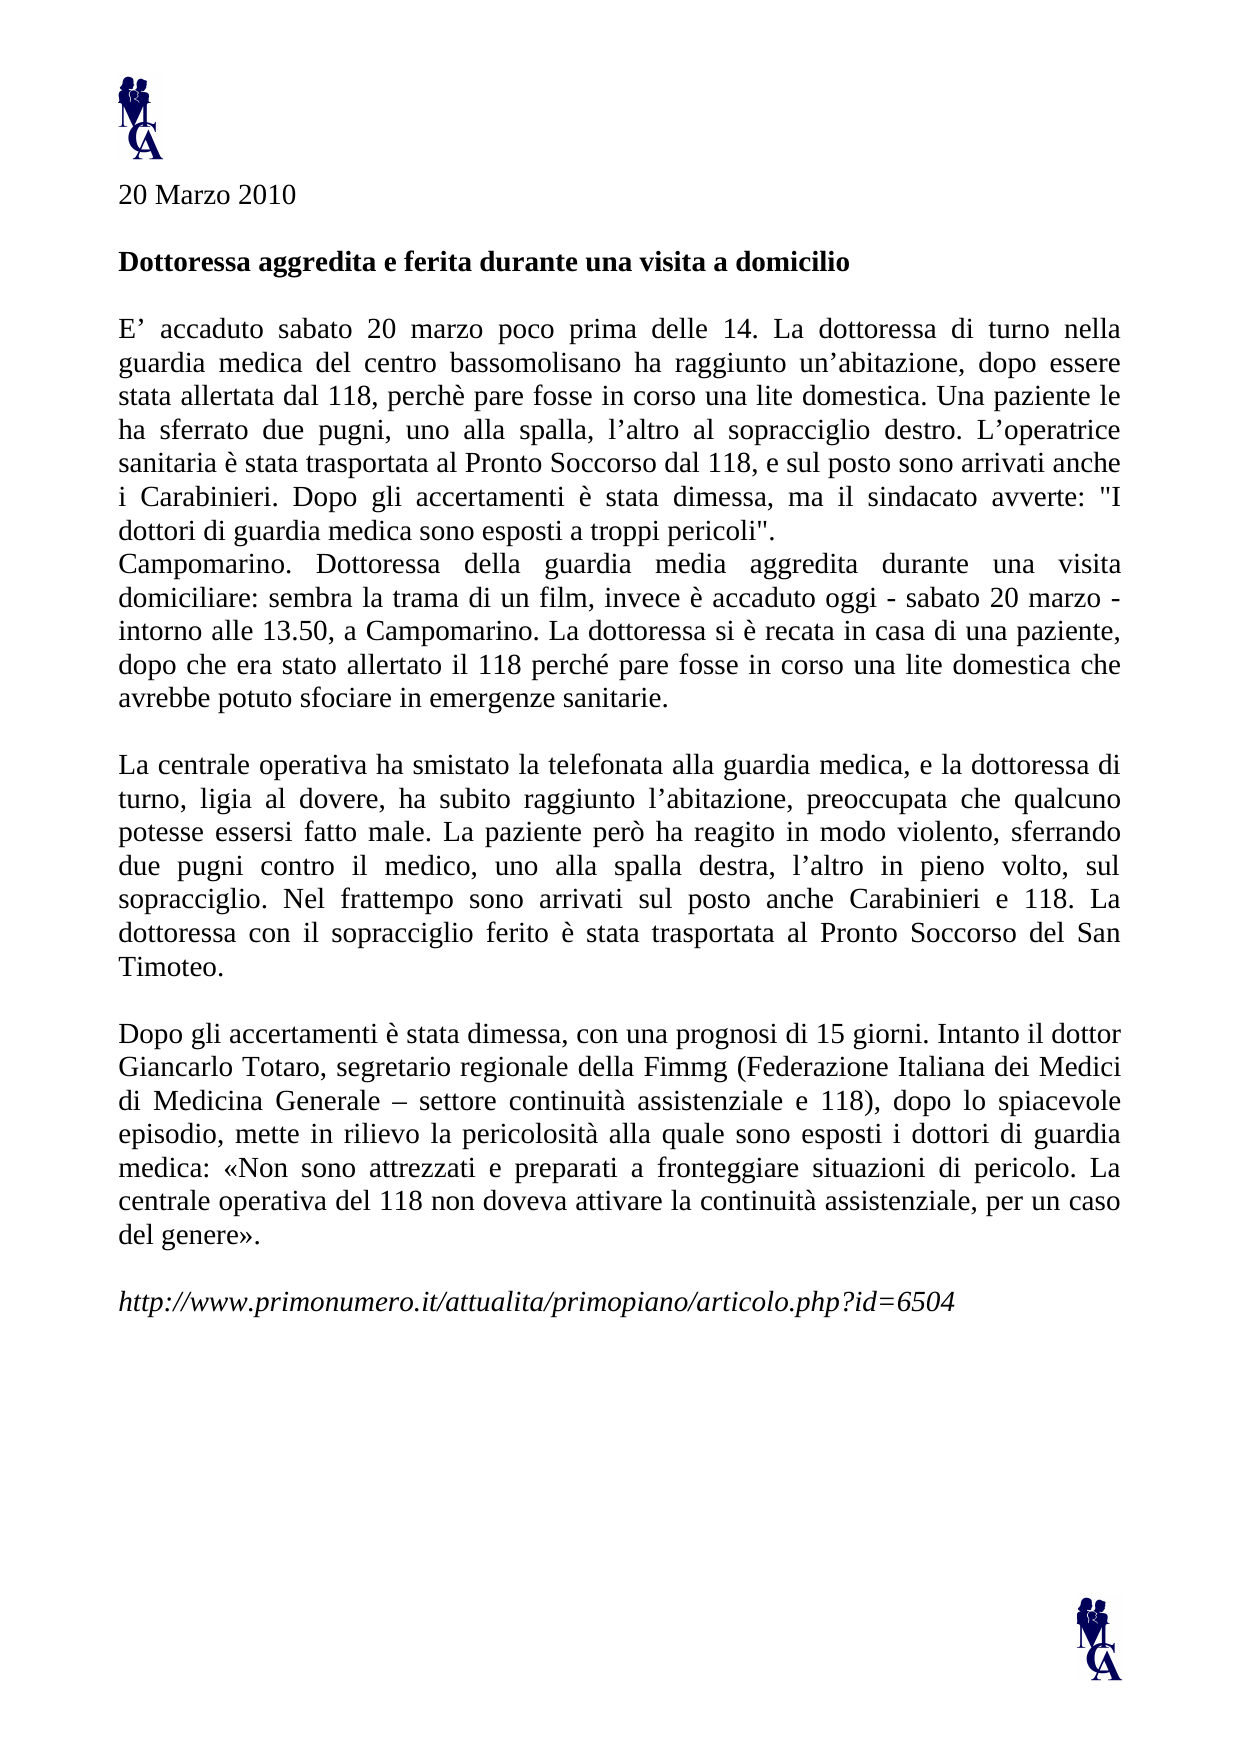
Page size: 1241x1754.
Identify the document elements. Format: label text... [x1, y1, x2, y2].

text Dopo gli accertamenti è stata dimessa, con una prognosi di 15 giorni. Intanto il dottor Giancarlo Totaro, segretario regionale della Fimmg (Federazione Italiana dei Medici di Medicina Generale – settore continuità assistenziale e 118), dopo lo spiacevole episodio, mette in rilievo la pericolosità alla quale sono esposti i dottori di guardia medica: «Non sono attrezzati e preparati a fronteggiare situazioni di pericolo. La centrale operativa del 118 non doveva attivare la continuità assistenziale, per un caso del genere». [118, 1016, 1122, 1251]
text Campomarino. Dottoressa della guardia media aggredita durante una visita domiciliare: sembra la trama di un film, invece è accaduto oggi - sabato 20 marzo - intorno alle 13.50, a Campomarino. La dottoressa si è recata in casa di una paziente, dopo che era stato allertato il 118 perché pare fosse in corso una lite domestica che avrebbe potuto sfociare in emergenze sanitarie. [118, 546, 1122, 714]
text La centrale operativa ha smistato la telefonata alla guardia medica, e la dottoressa di turno, ligia al dovere, ha subito raggiunto l’abitazione, preoccupata che qualcuno potesse essersi fatto male. La paziente però ha reagito in modo violento, sferrando due pugni contro il medico, uno alla spalla destra, l’altro in pieno volto, sul sopracciglio. Nel frattempo sono arrivati sul posto anche Carabinieri e 118. La dottoressa con il sopracciglio ferito è stata trasportata al Pronto Soccorso del San Timoteo. [118, 747, 1122, 982]
text http://www.primonumero.it/attualita/primopiano/articolo.php?id=6504 [118, 1284, 1122, 1318]
picture [118, 73, 164, 160]
text 20 Marzo 2010 [118, 177, 1122, 211]
text Dottoressa aggredita e ferita durante una visita a domicilio [118, 244, 1122, 278]
picture [1076, 1594, 1123, 1681]
text E’ accaduto sabato 20 marzo poco prima delle 14. La dottoressa di turno nella guardia medica del centro bassomolisano ha raggiunto un’abitazione, dopo essere stata allertata dal 118, perchè pare fosse in corso una lite domestica. Una paziente le ha sferrato due pugni, uno alla spalla, l’altro al sopracciglio destro. L’operatrice sanitaria è stata trasportata al Pronto Soccorso dal 118, e sul posto sono arrivati anche i Carabinieri. Dopo gli accertamenti è stata dimessa, ma il sindacato avverte: "I dottori di guardia medica sono esposti a troppi pericoli". [118, 311, 1122, 546]
